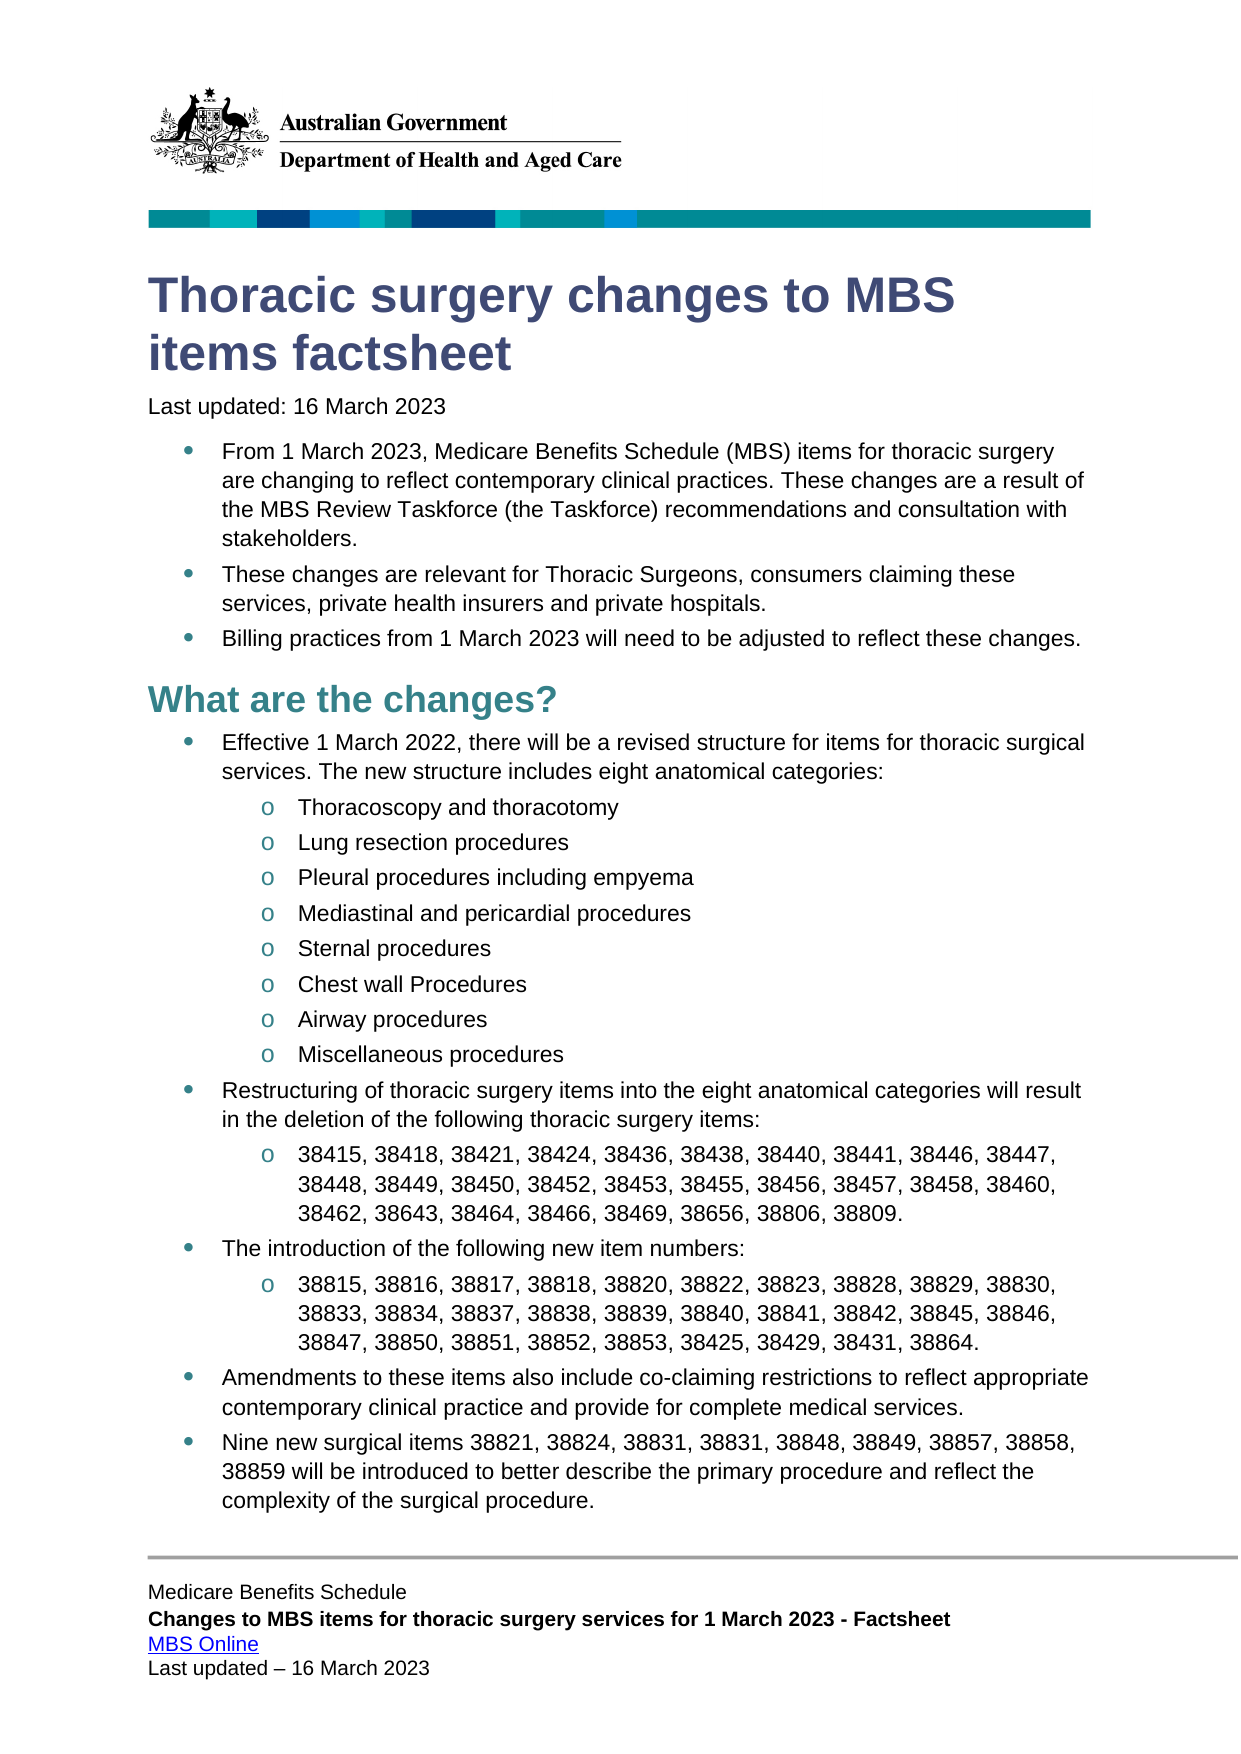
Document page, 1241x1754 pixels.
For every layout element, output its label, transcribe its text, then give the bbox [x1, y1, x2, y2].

list Thoracoscopy and thoracotomy [260, 792, 1092, 821]
title Thoracic surgery changes to MBS items factsheet [148, 266, 1092, 381]
list From 1 March 2023, Medicare Benefits Schedule (MBS) items for thoracic surgery are changing to reflect contemporary clinical practices. These changes are a result of the MBS Review Taskforce (the Taskforce) recommendations and consultation with stakeholders. [184, 436, 1092, 553]
list Sternal procedures [260, 933, 1092, 962]
picture [147, 87, 1093, 229]
list Airway procedures [260, 1004, 1092, 1033]
list Mediastinal and pericardial procedures [260, 898, 1092, 927]
list Effective 1 March 2022, there will be a revised structure for items for thoracic surgical services. The new structure includes eight anatomical categories: [184, 727, 1092, 785]
list Restructuring of thoracic surgery items into the eight anatomical categories will result in the deletion of the following thoracic surgery items: [184, 1075, 1092, 1133]
list Billing practices from 1 March 2023 will need to be adjusted to reflect these changes. [184, 623, 1092, 653]
list Chest wall Procedures [260, 969, 1092, 998]
subtitle What are the changes? [148, 678, 1092, 721]
list Lung resection procedures [260, 827, 1092, 856]
text Last updated: 16 March 2023 [148, 393, 1092, 420]
list Pleural procedures including empyema [260, 862, 1092, 892]
list These changes are relevant for Thoracic Surgeons, consumers claiming these services, private health insurers and private hospitals. [184, 559, 1092, 617]
list 38815, 38816, 38817, 38818, 38820, 38822, 38823, 38828, 38829, 38830, 38833, 38834, 38837, 38838, 38839, 38840, 38841, 38842, 38845, 38846, 38847, 38850, 38851, 38852, 38853, 38425, 38429, 38431, 38864. [260, 1269, 1092, 1356]
list Amendments to these items also include co-claiming restrictions to reflect appropriate contemporary clinical practice and provide for complete medical services. [184, 1362, 1092, 1421]
list Nine new surgical items 38821, 38824, 38831, 38831, 38848, 38849, 38857, 38858, 38859 will be introduced to better describe the primary procedure and reflect the complexity of the surgical procedure. [184, 1427, 1092, 1514]
list The introduction of the following new item numbers: [184, 1233, 1092, 1262]
list Miscellaneous procedures [260, 1039, 1092, 1069]
list 38415, 38418, 38421, 38424, 38436, 38438, 38440, 38441, 38446, 38447, 38448, 38449, 38450, 38452, 38453, 38455, 38456, 38457, 38458, 38460, 38462, 38643, 38464, 38466, 38469, 38656, 38806, 38809. [260, 1139, 1092, 1227]
